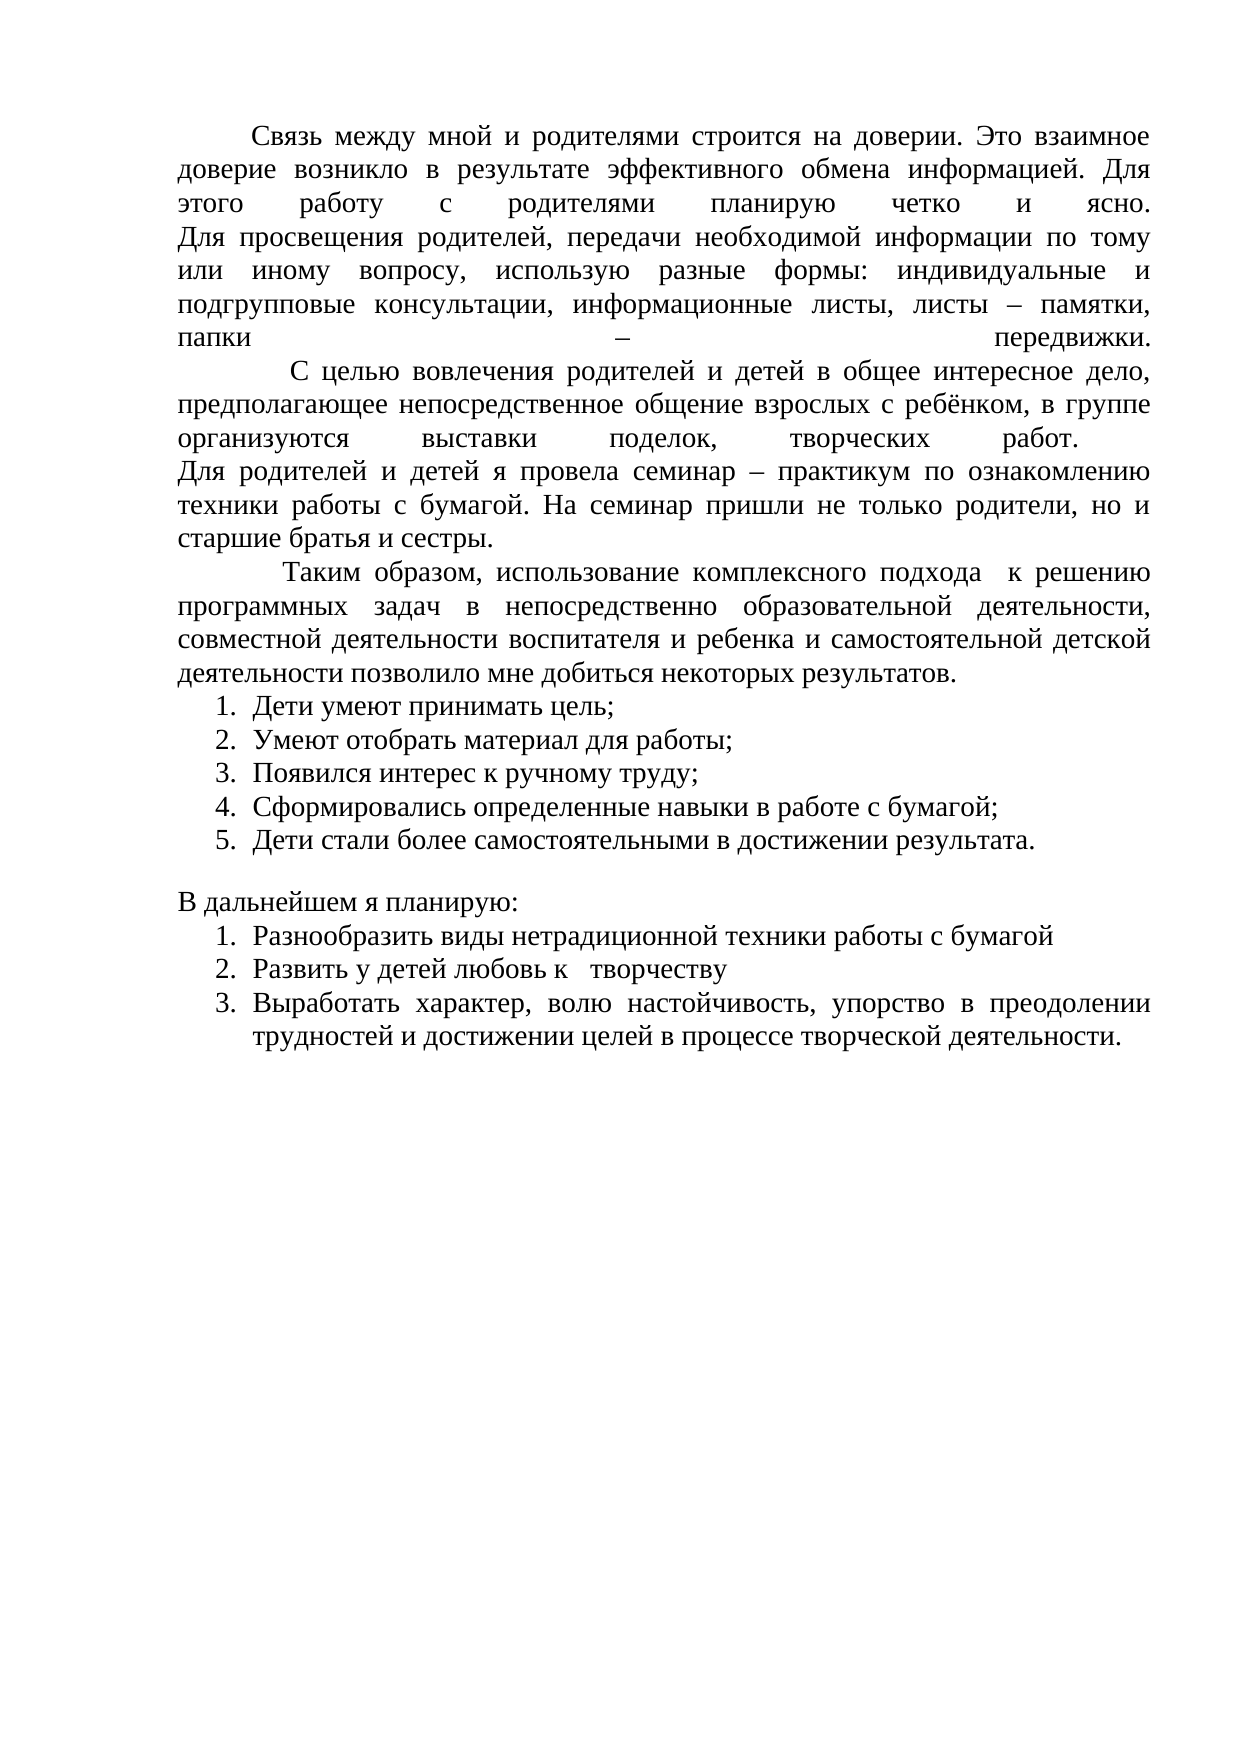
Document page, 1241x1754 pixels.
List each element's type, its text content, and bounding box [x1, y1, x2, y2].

list Дети умеют принимать цель; [215, 688, 1152, 722]
list Появился интерес к ручному труду; [215, 755, 1152, 789]
list Развить у детей любовь к творчеству [215, 951, 1152, 985]
list Дети стали более самостоятельными в достижении результата. [215, 822, 1152, 856]
text Связь между мной и родителями строится на доверии. Это взаимное доверие возникло в результате эффективного обмена информацией. Для этого работу с родителями планирую четко и ясно. Для просвещения родителей, передачи необходимой информации по тому или иному вопросу, использую разные формы: индивидуальные и подгрупповые консультации, информационные листы, листы – памятки, папки – передвижки. С целью вовлечения родителей и детей в общее интересное дело, предполагающее непосредственное общение взрослых с ребёнком, в группе организуются выставки поделок, творческих работ. Для родителей и детей я провела семинар – практикум по ознакомлению техники работы с бумагой. На семинар пришли не только родители, но и старшие братья и сестры. [177, 118, 1152, 554]
list Разнообразить виды нетрадиционной техники работы с бумагой [215, 918, 1152, 951]
text Таким образом, использование комплексного подхода к решению программных задач в непосредственно образовательной деятельности, совместной деятельности воспитателя и ребенка и самостоятельной детской деятельности позволило мне добиться некоторых результатов. [177, 554, 1152, 688]
text В дальнейшем я планирую: [177, 884, 1152, 918]
list Умеют отобрать материал для работы; [215, 722, 1152, 755]
list Выработать характер, волю настойчивость, упорство в преодолении трудностей и достижении целей в процессе творческой деятельности. [215, 985, 1152, 1052]
list Сформировались определенные навыки в работе с бумагой; [215, 789, 1152, 822]
